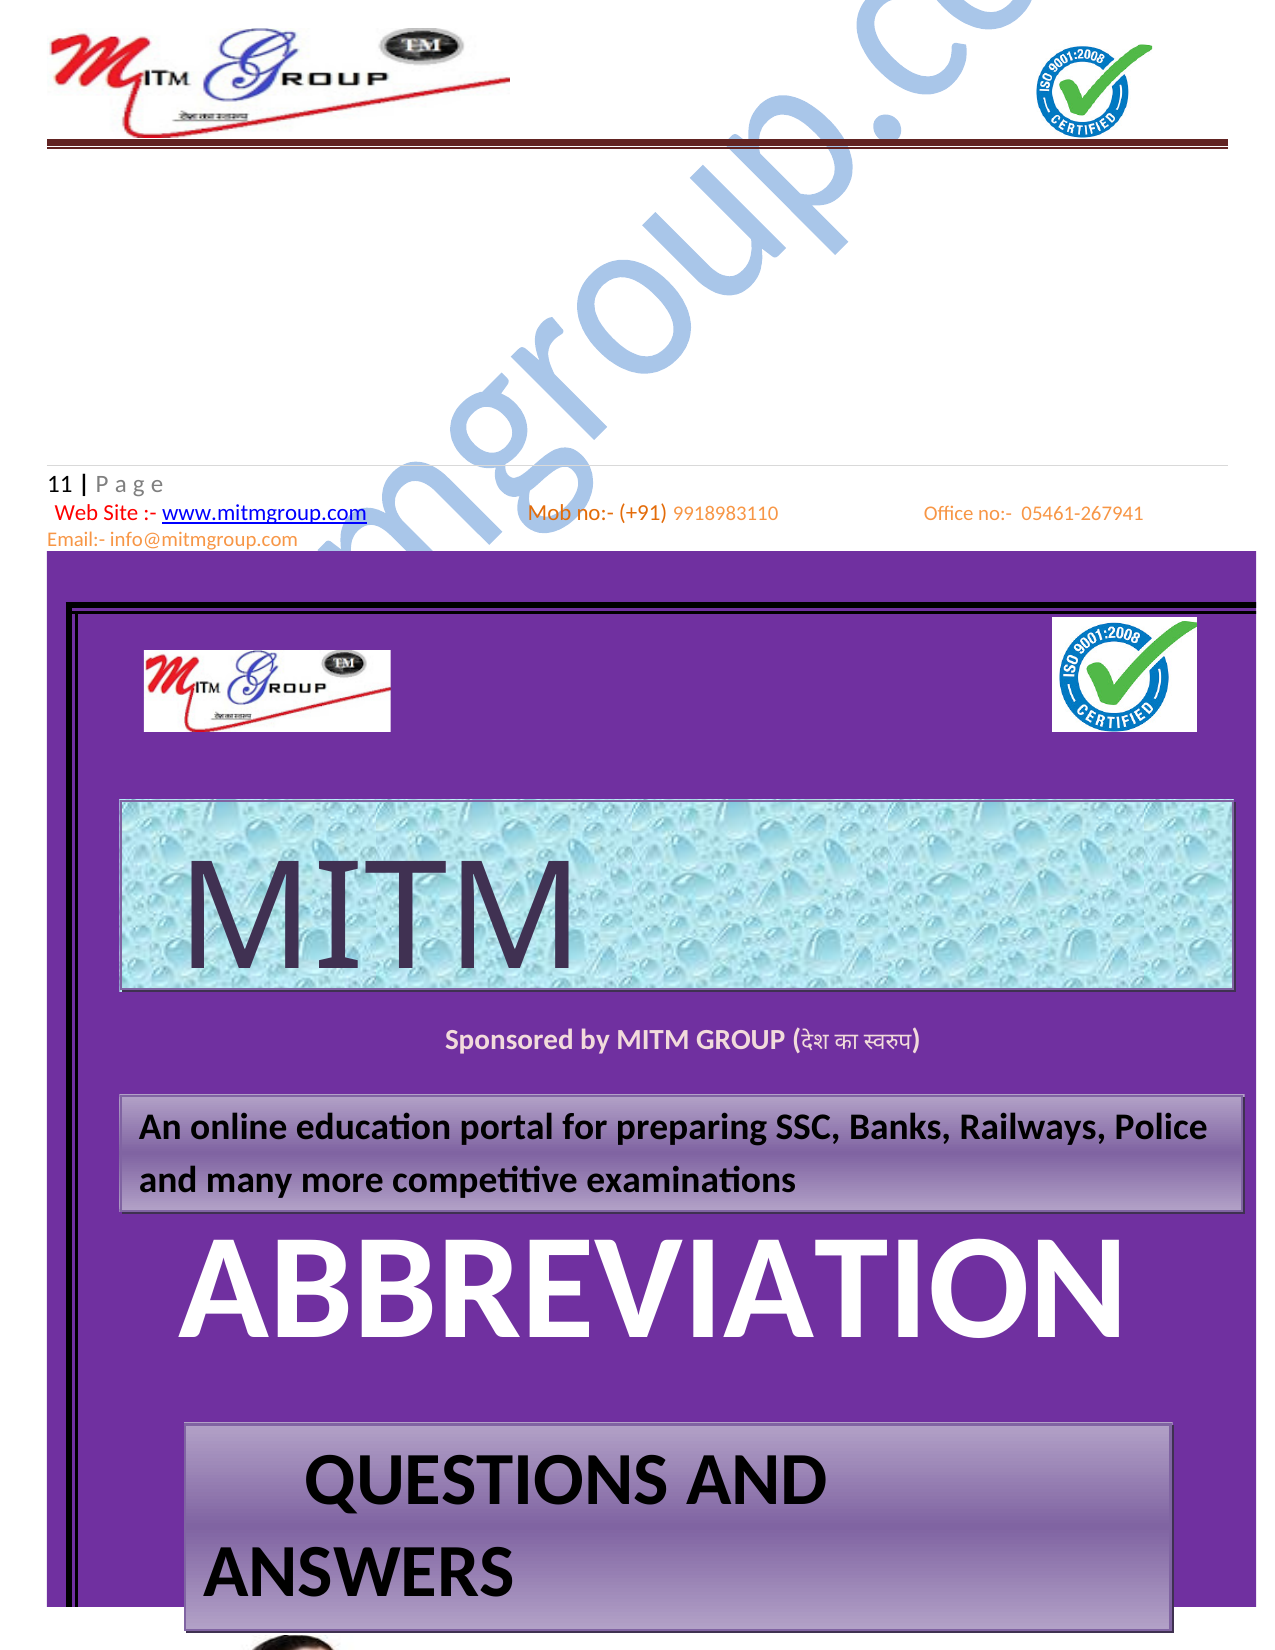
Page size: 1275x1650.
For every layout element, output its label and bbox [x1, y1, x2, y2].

picture [1030, 41, 1153, 138]
picture [46, 28, 510, 138]
